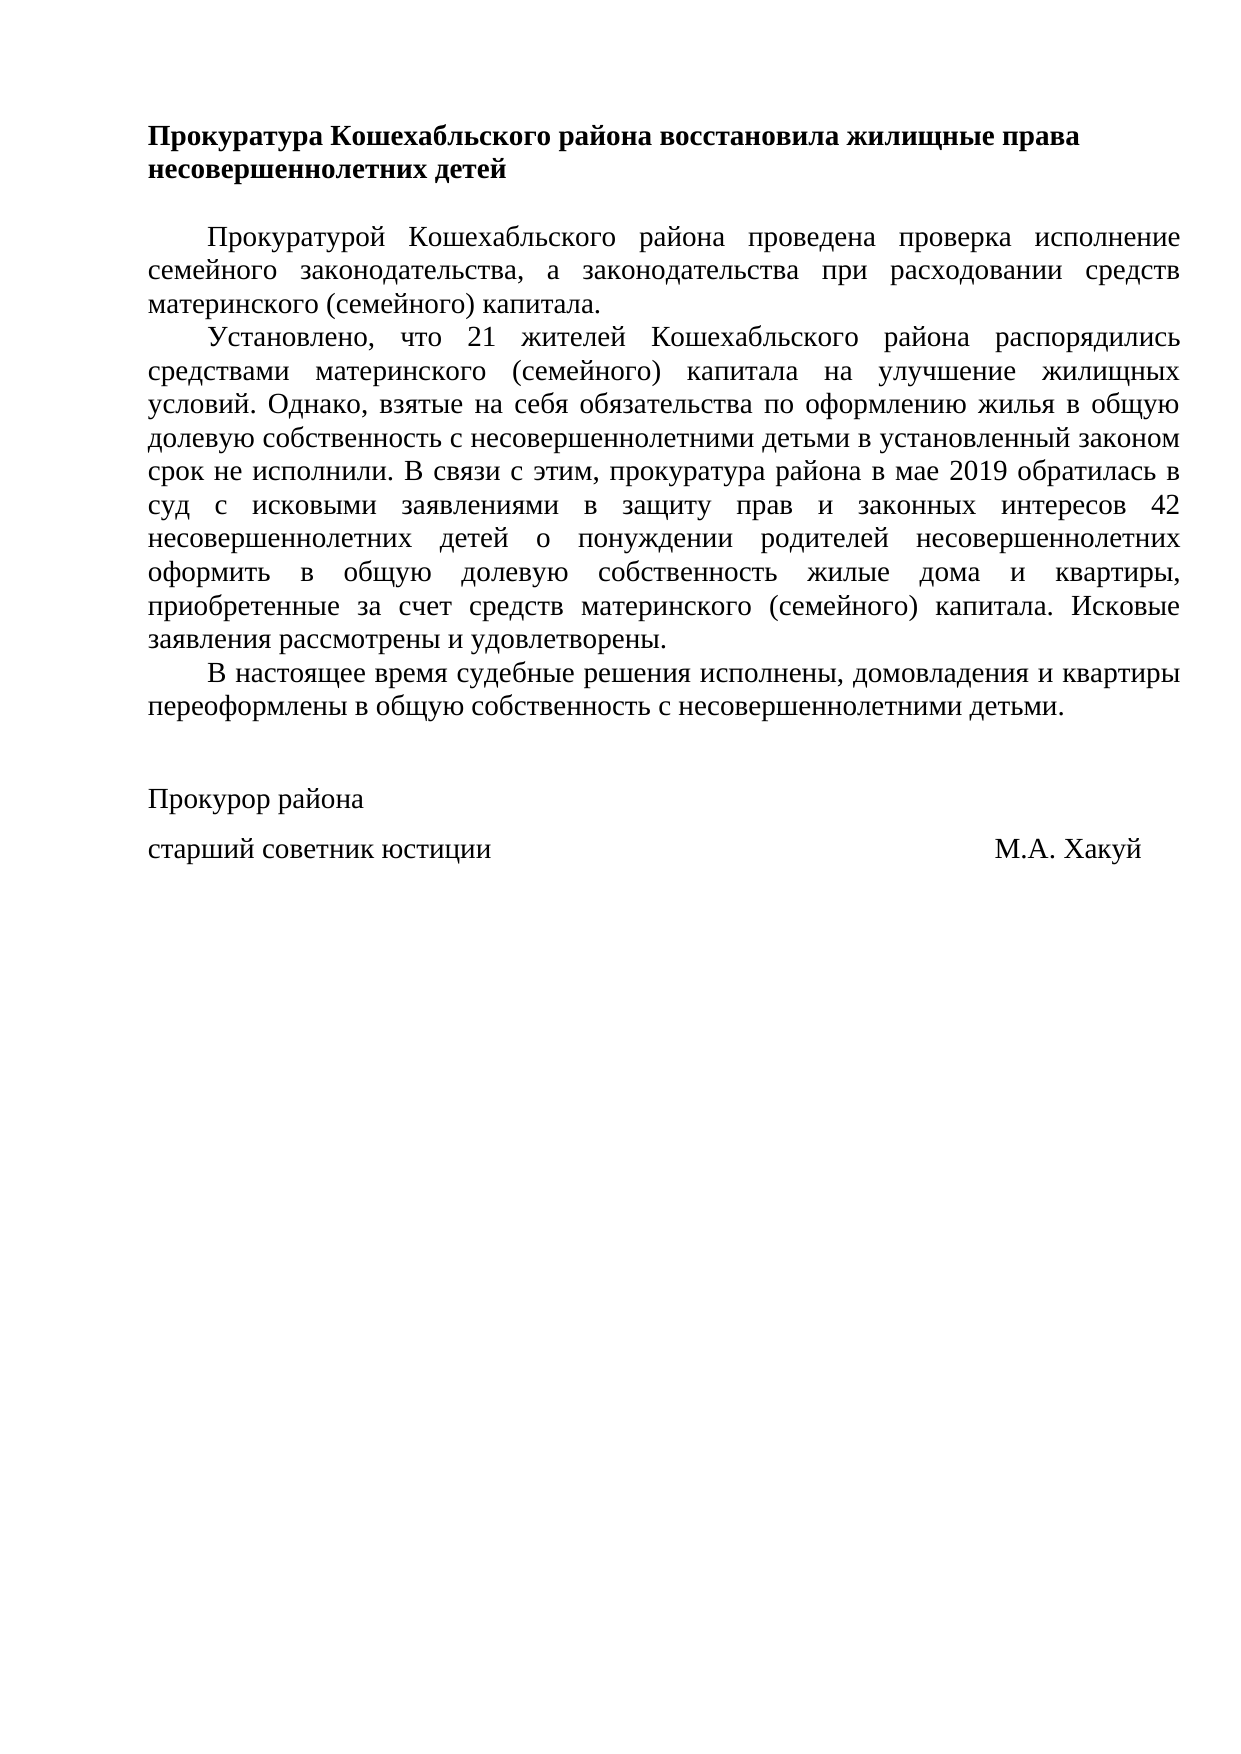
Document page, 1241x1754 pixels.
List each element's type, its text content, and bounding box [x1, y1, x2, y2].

text старший советник юстиции М.А. Хакуй [148, 839, 1181, 864]
text Прокурор района [148, 789, 1181, 814]
text Прокуратура Кошехабльского района восстановила жилищные права несовершеннолетних детей [148, 118, 1181, 185]
text Прокуратурой Кошехабльского района проведена проверка исполнение семейного законодательства, а законодательства при расходовании средств материнского (семейного) капитала. [148, 219, 1181, 319]
text В настоящее время судебные решения исполнены, домовладения и квартиры переоформлены в общую собственность с несовершеннолетними детьми. [148, 655, 1181, 722]
text Установлено, что 21 жителей Кошехабльского района распорядились средствами материнского (семейного) капитала на улучшение жилищных условий. Однако, взятые на себя обязательства по оформлению жилья в общую долевую собственность с несовершеннолетними детьми в установленный законом срок не исполнили. В связи с этим, прокуратура района в мае 2019 обратилась в суд с исковыми заявлениями в защиту прав и законных интересов 42 несовершеннолетних детей о понуждении родителей несовершеннолетних оформить в общую долевую собственность жилые дома и квартиры, приобретенные за счет средств материнского (семейного) капитала. Исковые заявления рассмотрены и удовлетворены. [148, 319, 1181, 655]
